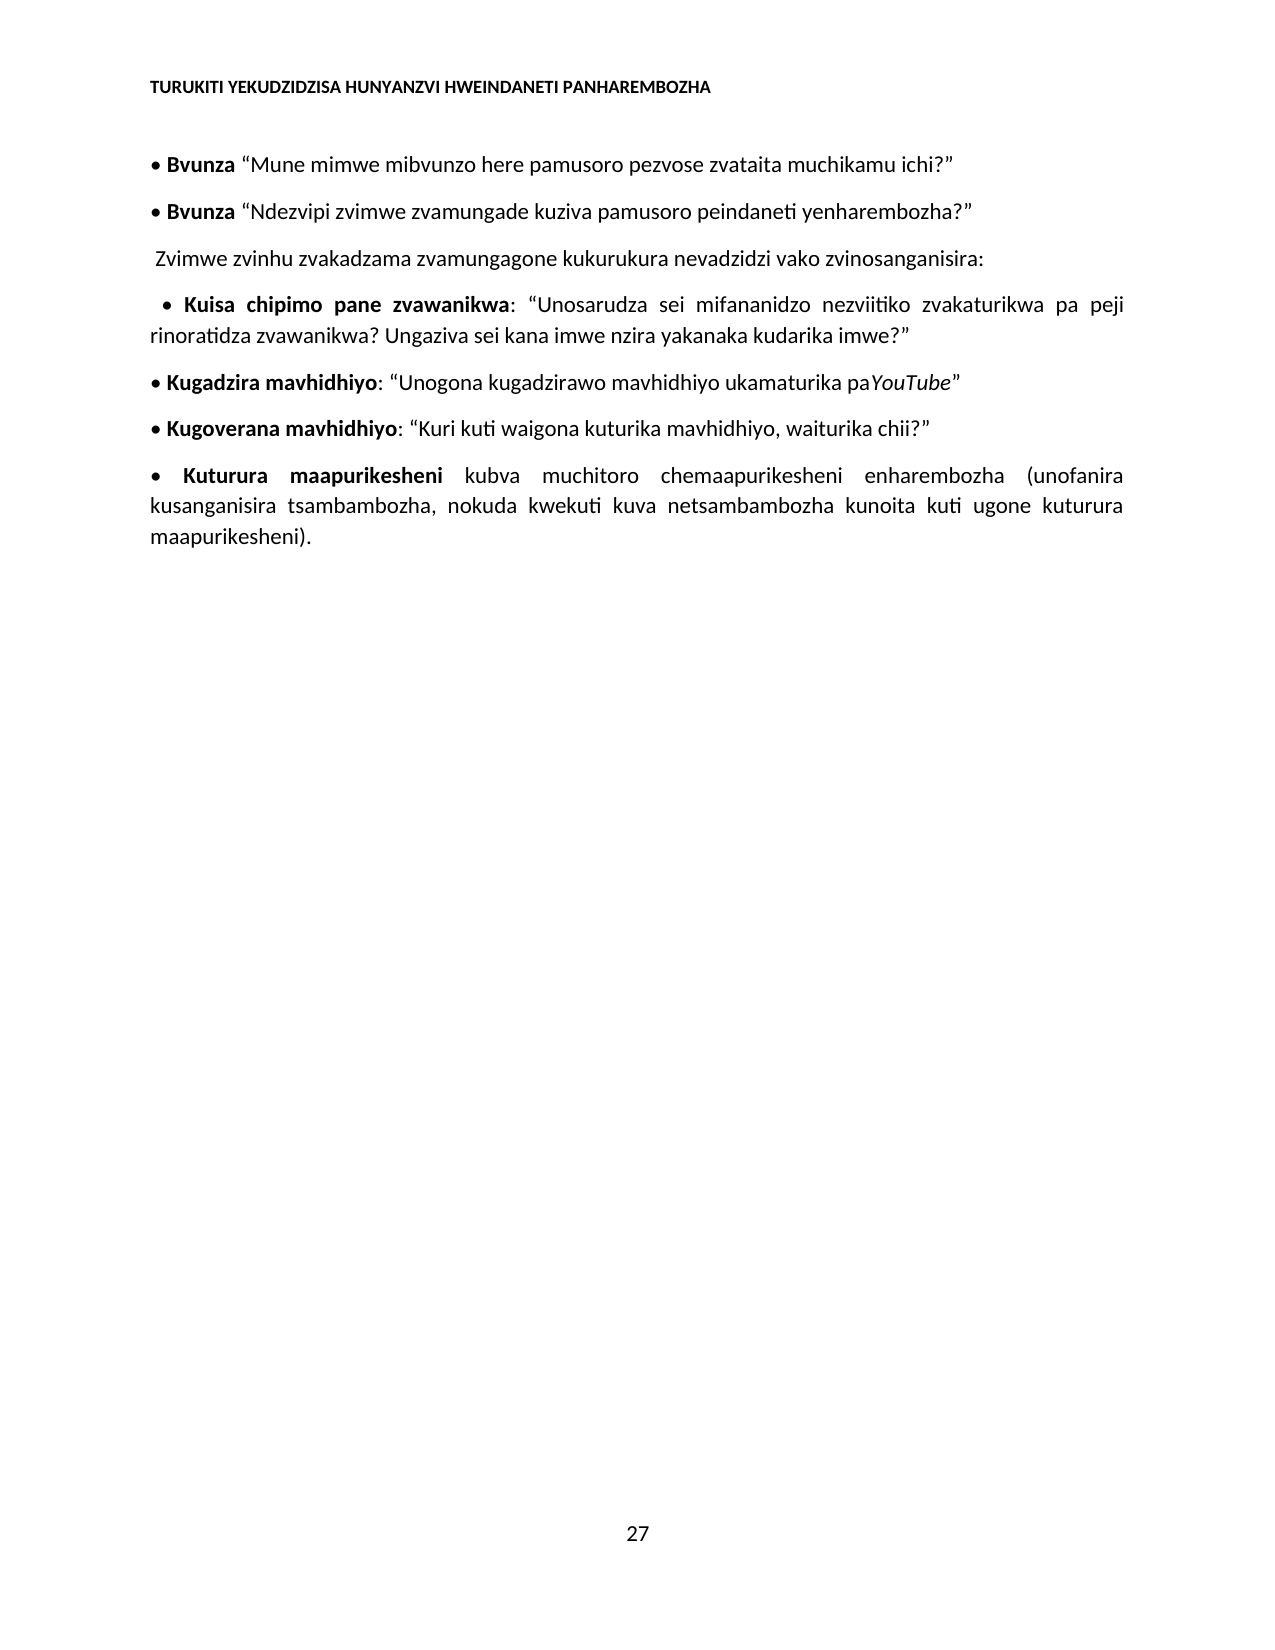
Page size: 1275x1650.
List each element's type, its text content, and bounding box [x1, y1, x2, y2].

text • Kugoverana mavhidhiyo: “Kuri kuti waigona kuturika mavhidhiyo, waiturika chii?” [150, 414, 1125, 443]
text • Bvunza “Mune mimwe mibvunzo here pamusoro pezvose zvataita muchikamu ichi?” [150, 150, 1125, 178]
text • Kugadzira mavhidhiyo: “Unogona kugadzirawo mavhidhiyo ukamaturika paYouTube” [150, 368, 1125, 396]
text • Bvunza “Ndezvipi zvimwe zvamungade kuziva pamusoro peindaneti yenharembozha?” [150, 197, 1125, 225]
text • Kuturura maapurikesheni kubva muchitoro chemaapurikesheni enharembozha (unofanira kusanganisira tsambambozha, nokuda kwekuti kuva netsambambozha kunoita kuti ugone kuturura maapurikesheni). [150, 461, 1125, 550]
text Zvimwe zvinhu zvakadzama zvamungagone kukurukura nevadzidzi vako zvinosanganisira: [150, 244, 1125, 272]
text • Kuisa chipimo pane zvawanikwa: “Unosarudza sei mifananidzo nezviitiko zvakaturikwa pa peji rinoratidza zvawanikwa? Ungaziva sei kana imwe nzira yakanaka kudarika imwe?” [150, 291, 1125, 349]
